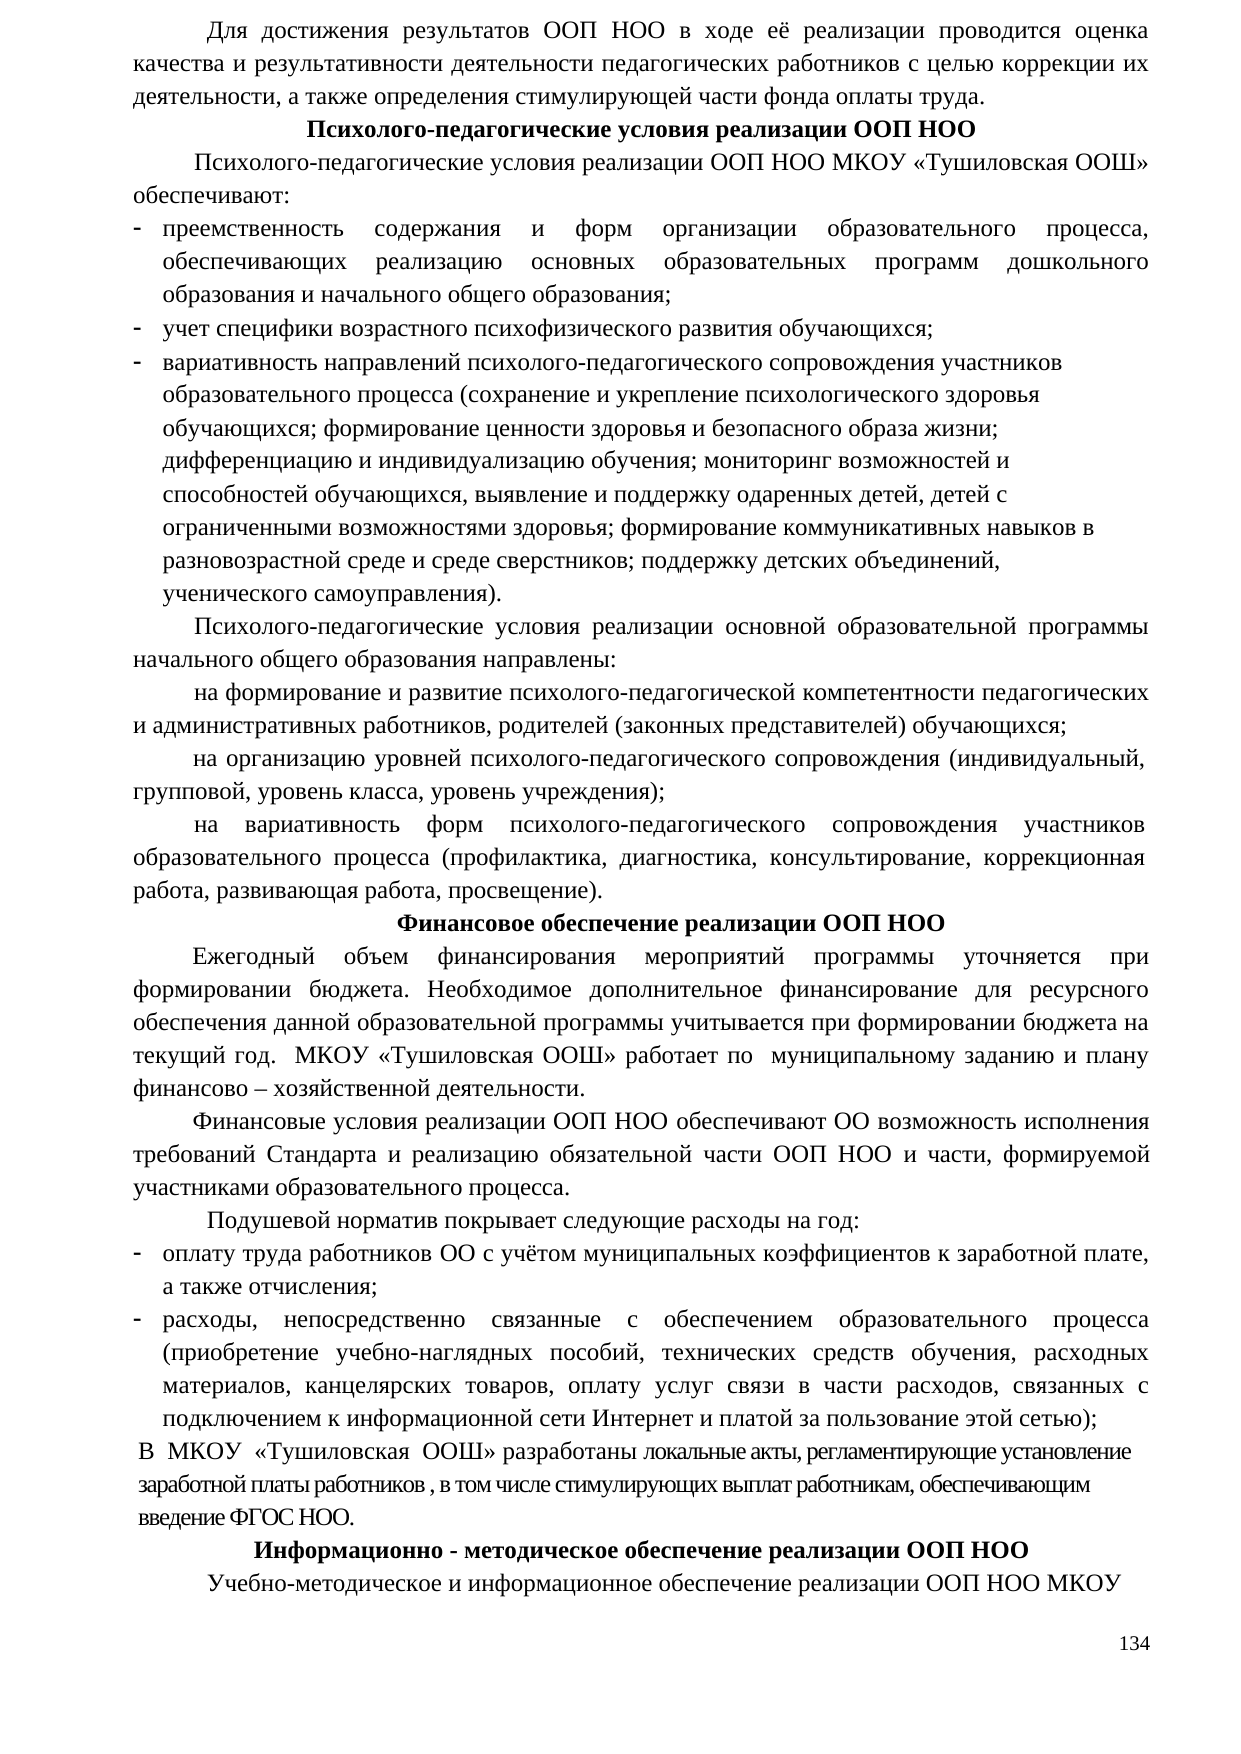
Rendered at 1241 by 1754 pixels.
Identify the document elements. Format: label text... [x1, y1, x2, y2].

list преемственность содержания и форм организации образовательного процесса, обеспечивающих реализацию основных образовательных программ дошкольного образования и начального общего образования; [133, 213, 1150, 308]
list оплату труда работников ОО с учётом муниципальных коэффициентов к заработной плате, а также отчисления; [133, 1238, 1150, 1300]
text Ежегодный объем финансирования мероприятий программы уточняется при формировании бюджета. Необходимое дополнительное финансирование для ресурсного обеспечения данной образовательной программы учитывается при формировании бюджета на текущий год. МКОУ «Тушиловская ООШ» работает по муниципальному заданию и плану финансово – хозяйственной деятельности. [133, 941, 1150, 1102]
text Психолого-педагогические условия реализации ООП НОО [133, 114, 1150, 143]
list расходы, непосредственно связанные с обеспечением образовательного процесса (приобретение учебно-наглядных пособий, технических средств обучения, расходных материалов, канцелярских товаров, оплату услуг связи в части расходов, связанных с подключением к информационной сети Интернет и платой за пользование этой сетью); [133, 1304, 1150, 1432]
text Психолого-педагогические условия реализации основной образовательной программы начального общего образования направлены: [133, 611, 1150, 672]
text Подушевой норматив покрывает следующие расходы на год: [133, 1205, 1150, 1234]
text на формирование и развитие психолого-педагогической компетентности педагогических и административных работников, родителей (законных представителей) обучающихся; [133, 677, 1150, 738]
text В МКОУ «Тушиловская ООШ» разработаны локальные акты, регламентирующие установление заработной платы работников , в том числе стимулирующих выплат работникам, обеспечивающим введение ФГОС НОО. [138, 1436, 1147, 1531]
text на организацию уровней психолого-педагогического сопровождения (индивидуальный, групповой, уровень класса, уровень учреждения); [133, 743, 1146, 804]
text Учебно-методическое и информационное обеспечение реализации ООП НОО МКОУ [133, 1568, 1150, 1597]
text на вариативность форм психолого-педагогического сопровождения участников образовательного процесса (профилактика, диагностика, консультирование, коррекционная работа, развивающая работа, просвещение). [133, 809, 1146, 904]
text Для достижения результатов ООП НОО в ходе её реализации проводится оценка качества и результативности деятельности педагогических работников с целью коррекции их деятельности, а также определения стимулирующей части фонда оплаты труда. [133, 15, 1150, 109]
text Финансовое обеспечение реализации ООП НОО [137, 908, 1150, 937]
text Финансовые условия реализации ООП НОО обеспечивают ОО возможность исполнения требований Стандарта и реализацию обязательной части ООП НОО и части, формируемой участниками образовательного процесса. [133, 1106, 1150, 1201]
text Психолого-педагогические условия реализации ООП НОО МКОУ «Тушиловская ООШ» обеспечивают: [133, 147, 1150, 209]
list вариативность направлений психолого-педагогического сопровождения участников образовательного процесса (сохранение и укрепление психологического здоровья обучающихся; формирование ценности здоровья и безопасного образа жизни; дифференциацию и индивидуализацию обучения; мониторинг возможностей и способностей обучающихся, выявление и поддержку одаренных детей, детей с ограниченными возможностями здоровья; формирование коммуникативных навыков в разновозрастной среде и среде сверстников; поддержку детских объединений, ученического самоуправления). [133, 347, 1150, 606]
list учет специфики возрастного психофизического развития обучающихся; [133, 313, 1150, 342]
text Информационно - методическое обеспечение реализации ООП НОО [133, 1535, 1150, 1564]
